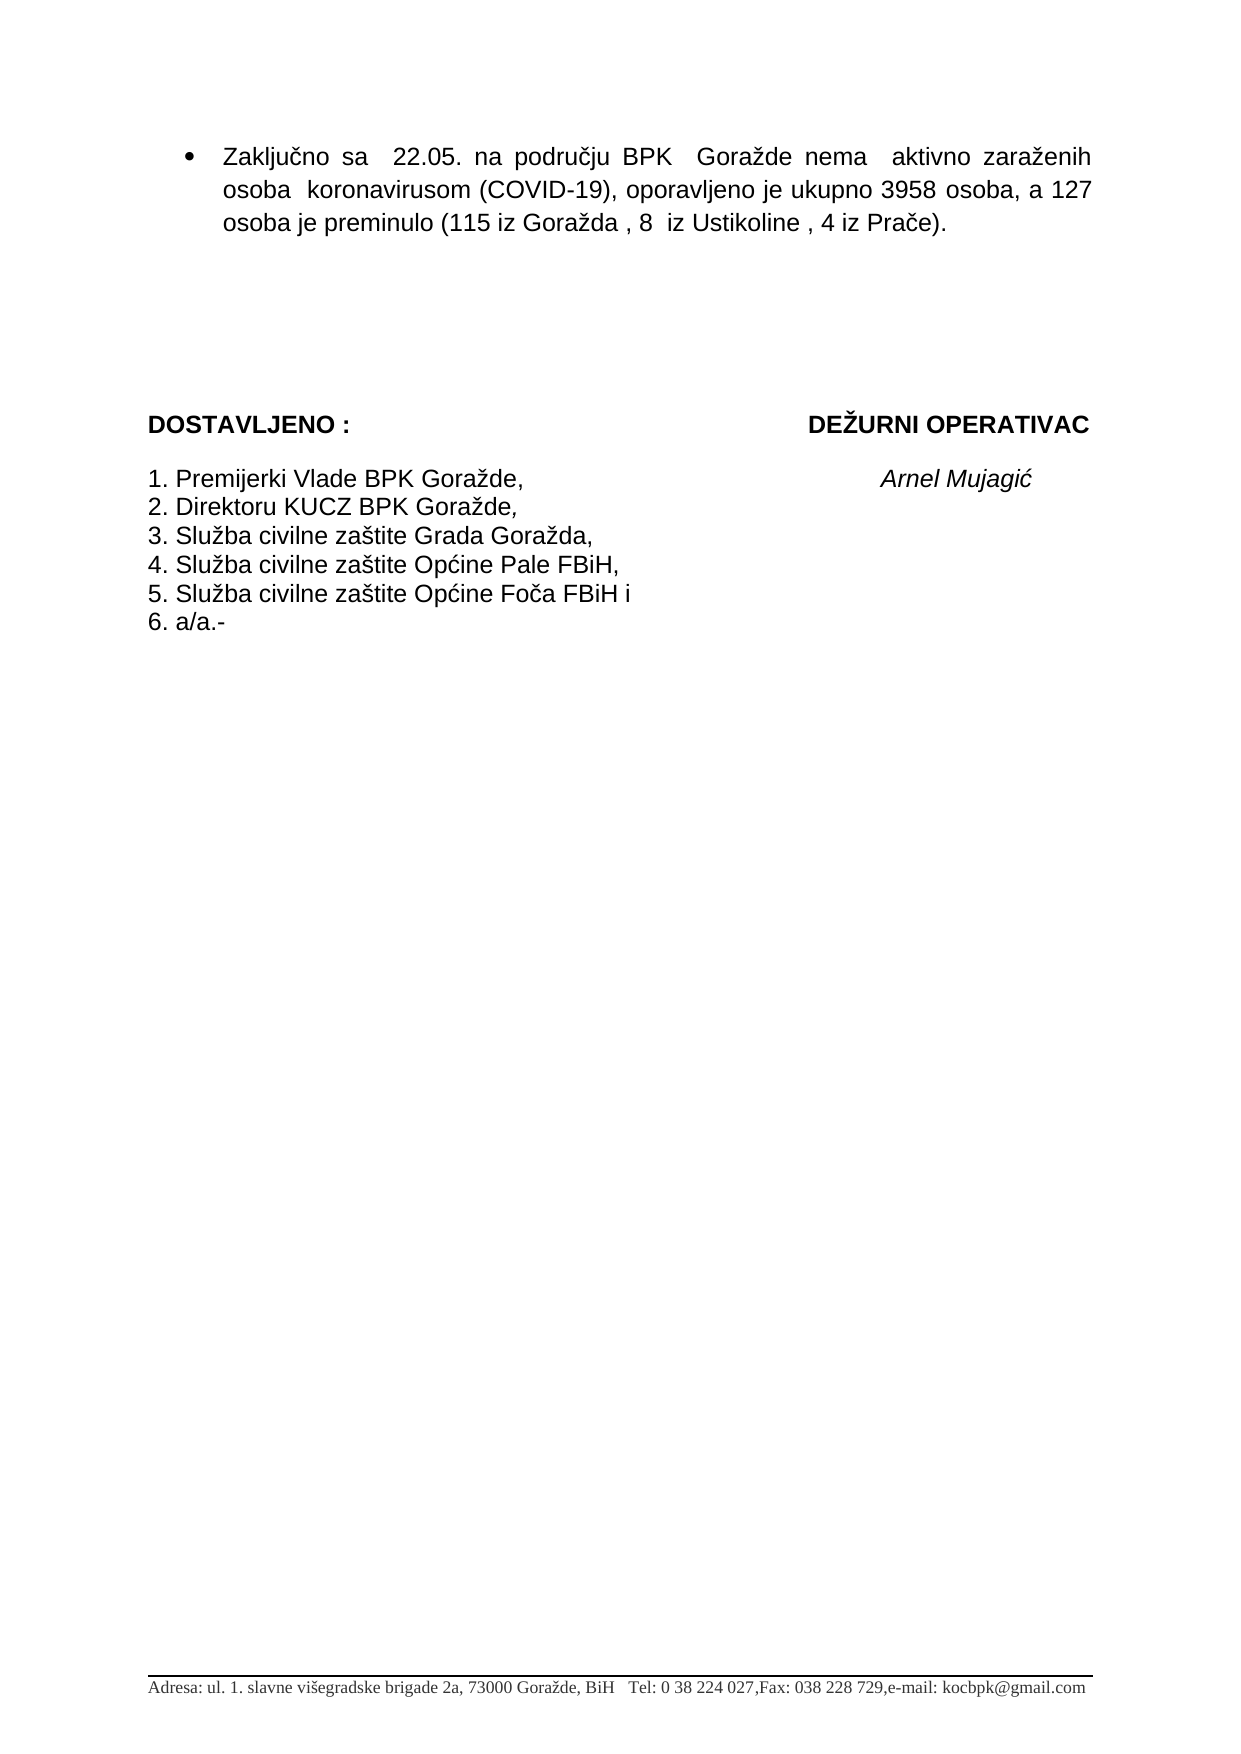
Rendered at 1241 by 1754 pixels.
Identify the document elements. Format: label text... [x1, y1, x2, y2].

text DOSTAVLJENO : DEŽURNI OPERATIVAC [148, 407, 1093, 438]
text 6. a/a.- [148, 607, 1093, 636]
text 3. Služba civilne zaštite Grada Goražda, [148, 521, 1093, 550]
text 2. Direktoru KUCZ BPK Goražde, [148, 492, 1093, 521]
text 1. Premijerki Vlade BPK Goražde, Arnel Mujagić [148, 463, 1093, 492]
list Zaključno sa 22.05. na području BPK Goražde nema aktivno zaraženih osoba koronavirusom (COVID-19), oporavljeno je ukupno 3958 osoba, a 127 osoba je preminulo (115 iz Goražda , 8 iz Ustikoline , 4 iz Prače). [185, 142, 1093, 237]
text 4. Služba civilne zaštite Općine Pale FBiH, [148, 550, 1093, 578]
text 5. Služba civilne zaštite Općine Foča FBiH i [148, 578, 1093, 607]
